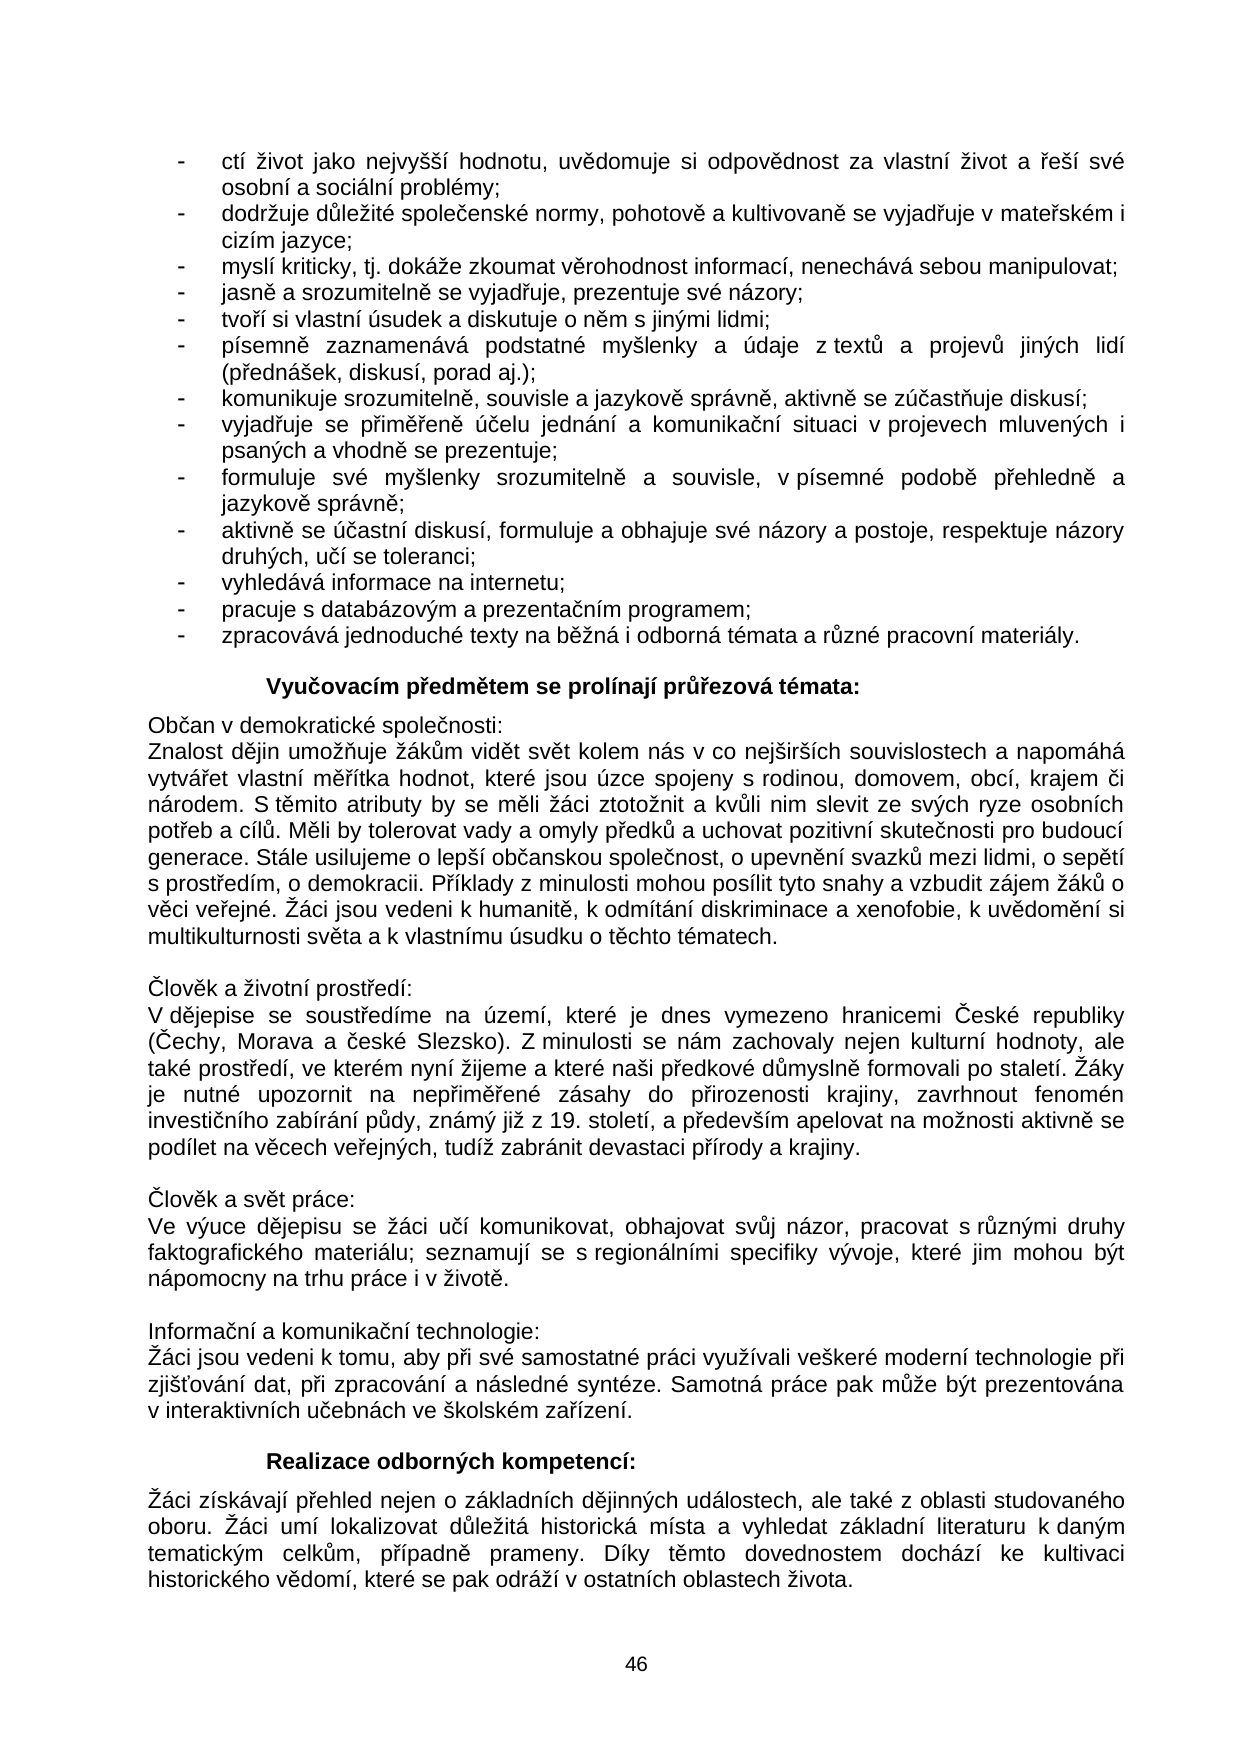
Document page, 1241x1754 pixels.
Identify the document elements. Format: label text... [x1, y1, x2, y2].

text Člověk a životní prostředí: [148, 975, 1125, 1002]
text Znalost dějin umožňuje žákům vidět svět kolem nás v co nejširších souvislostech a napomáhá vytvářet vlastní měřítka hodnot, které jsou úzce spojeny s rodinou, domovem, obcí, krajem či národem. S těmito atributy by se měli žáci ztotožnit a kvůli nim slevit ze svých ryze osobních potřeb a cílů. Měli by tolerovat vady a omyly předků a uchovat pozitivní skutečnosti pro budoucí generace. Stále usilujeme o lepší občanskou společnost, o upevnění svazků mezi lidmi, o sepětí s prostředím, o demokracii. Příklady z minulosti mohou posílit tyto snahy a vzbudit zájem žáků o věci veřejné. Žáci jsou vedeni k humanitě, k odmítání diskriminace a xenofobie, k uvědomění si multikulturnosti světa a k vlastnímu úsudku o těchto tématech. [148, 738, 1125, 949]
list vyjadřuje se přiměřeně účelu jednání a komunikační situaci v projevech mluvených i psaných a vhodně se prezentuje; [177, 411, 1125, 464]
text Ve výuce dějepisu se žáci učí komunikovat, obhajovat svůj názor, pracovat s různými druhy faktografického materiálu; seznamují se s regionálními specifiky vývoje, které jim mohou být nápomocny na trhu práce i v životě. [148, 1213, 1125, 1292]
list vyhledává informace na internetu; [177, 569, 1125, 596]
list zpracovává jednoduché texty na běžná i odborná témata a různé pracovní materiály. [177, 622, 1125, 648]
text Informační a komunikační technologie: [148, 1318, 1125, 1344]
list jasně a srozumitelně se vyjadřuje, prezentuje své názory; [177, 279, 1125, 306]
list tvoří si vlastní úsudek a diskutuje o něm s jinými lidmi; [177, 306, 1125, 332]
list ctí život jako nejvyšší hodnotu, uvědomuje si odpovědnost za vlastní život a řeší své osobní a sociální problémy; [177, 148, 1125, 200]
list písemně zaznamenává podstatné myšlenky a údaje z textů a projevů jiných lidí (přednášek, diskusí, porad aj.); [177, 332, 1125, 385]
text V dějepise se soustředíme na území, které je dnes vymezeno hranicemi České republiky (Čechy, Morava a české Slezsko). Z minulosti se nám zachovaly nejen kulturní hodnoty, ale také prostředí, ve kterém nyní žijeme a které naši předkové důmyslně formovali po staletí. Žáky je nutné upozornit na nepřiměřené zásahy do přirozenosti krajiny, zavrhnout fenomén investičního zabírání půdy, známý již z 19. století, a především apelovat na možnosti aktivně se podílet na věcech veřejných, tudíž zabránit devastaci přírody a krajiny. [148, 1002, 1125, 1160]
list aktivně se účastní diskusí, formuluje a obhajuje své názory a postoje, respektuje názory druhých, učí se toleranci; [177, 517, 1125, 569]
text Člověk a svět práce: [148, 1186, 1125, 1213]
text Žáci jsou vedeni k tomu, aby při své samostatné práci využívali veškeré moderní technologie při zjišťování dat, při zpracování a následné syntéze. Samotná práce pak může být prezentována v interaktivních učebnách ve školském zařízení. [148, 1344, 1125, 1423]
list formuluje své myšlenky srozumitelně a souvisle, v písemné podobě přehledně a jazykově správně; [177, 464, 1125, 517]
list pracuje s databázovým a prezentačním programem; [177, 596, 1125, 622]
text Žáci získávají přehled nejen o základních dějinných událostech, ale také z oblasti studovaného oboru. Žáci umí lokalizovat důležitá historická místa a vyhledat základní literaturu k daným tematickým celkům, případně prameny. Díky těmto dovednostem dochází ke kultivaci historického vědomí, které se pak odráží v ostatních oblastech života. [148, 1487, 1125, 1592]
list dodržuje důležité společenské normy, pohotově a kultivovaně se vyjadřuje v mateřském i cizím jazyce; [177, 200, 1125, 253]
subtitle Vyučovacím předmětem se prolínají průřezová témata: [266, 673, 1125, 699]
list komunikuje srozumitelně, souvisle a jazykově správně, aktivně se zúčastňuje diskusí; [177, 385, 1125, 411]
list myslí kriticky, tj. dokáže zkoumat věrohodnost informací, nenechává sebou manipulovat; [177, 253, 1125, 279]
text Občan v demokratické společnosti: [148, 712, 1125, 738]
subtitle Realizace odborných kompetencí: [266, 1448, 1125, 1474]
